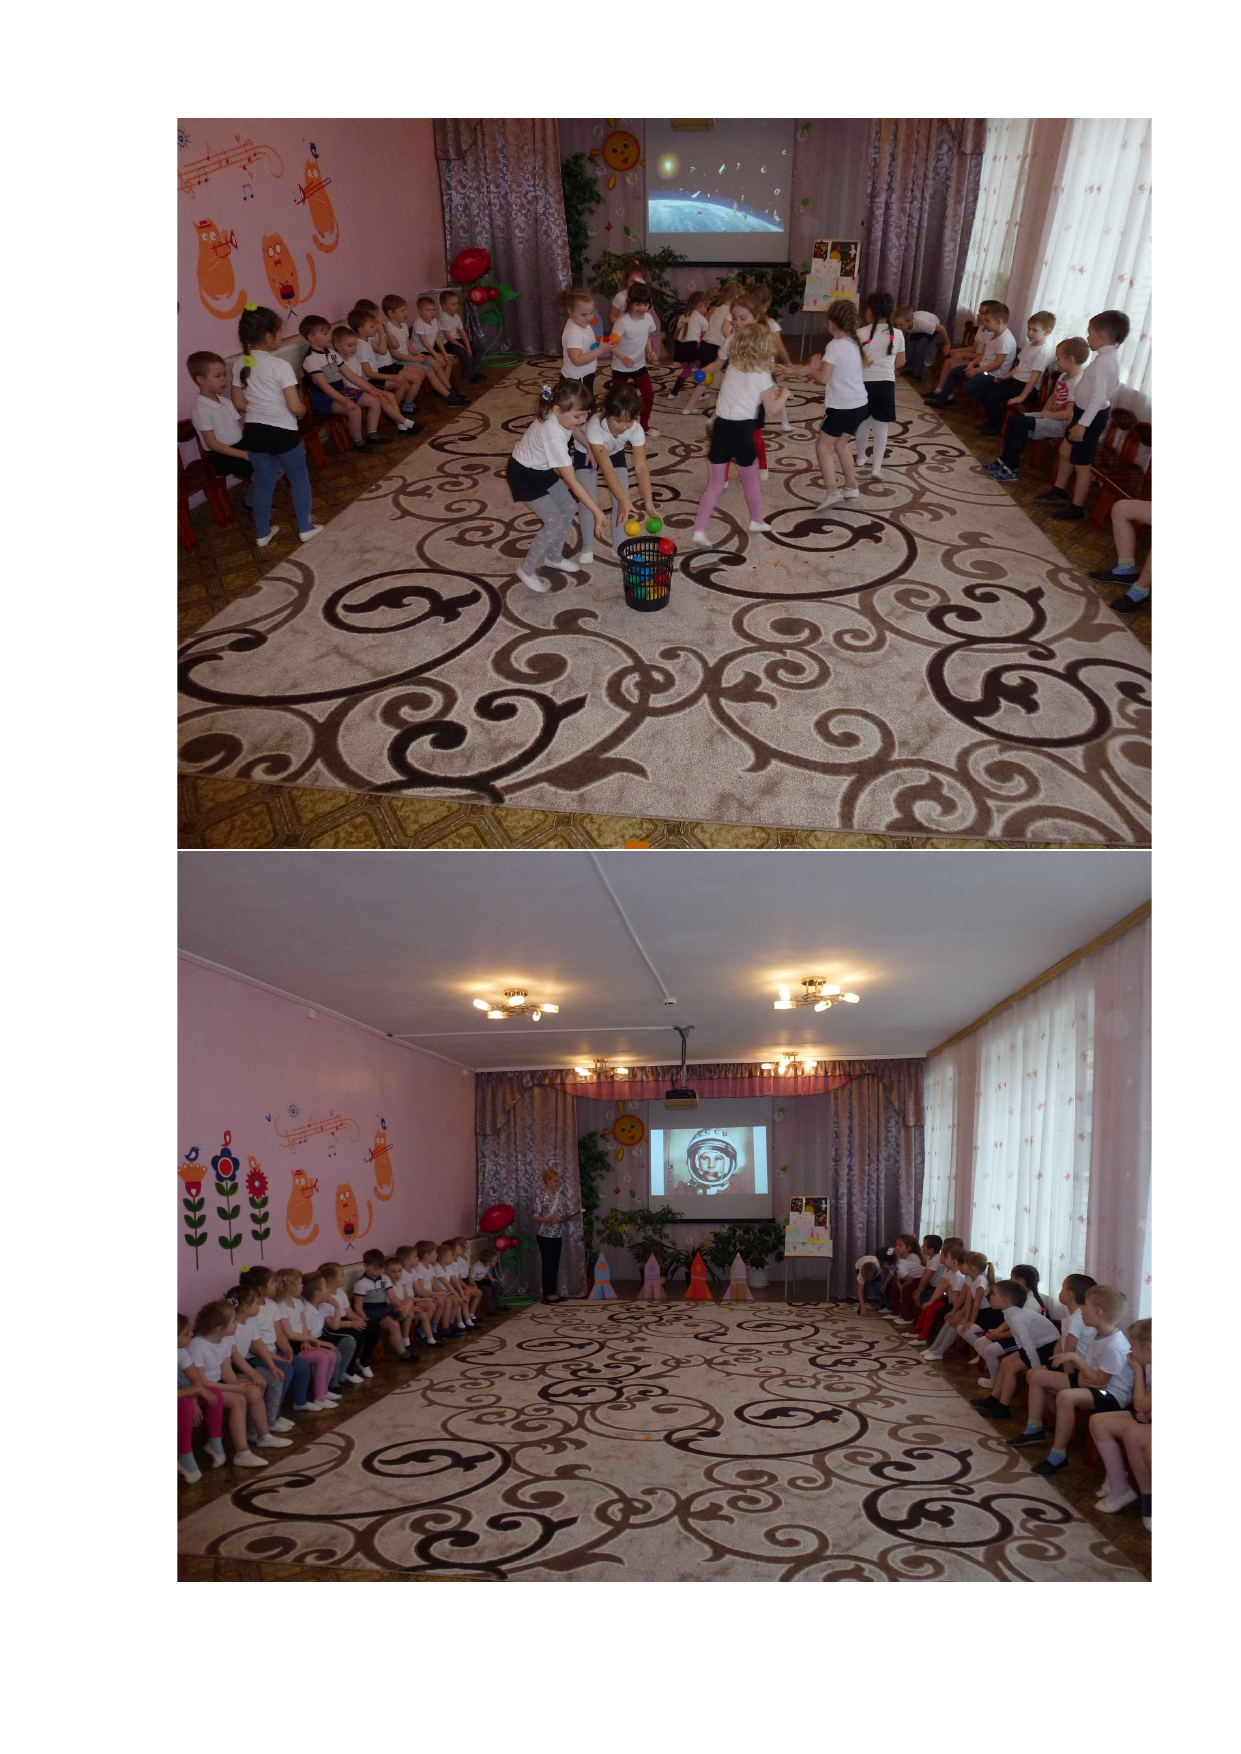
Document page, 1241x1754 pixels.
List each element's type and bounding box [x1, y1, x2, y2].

picture [177, 851, 1152, 1582]
picture [177, 118, 1152, 849]
